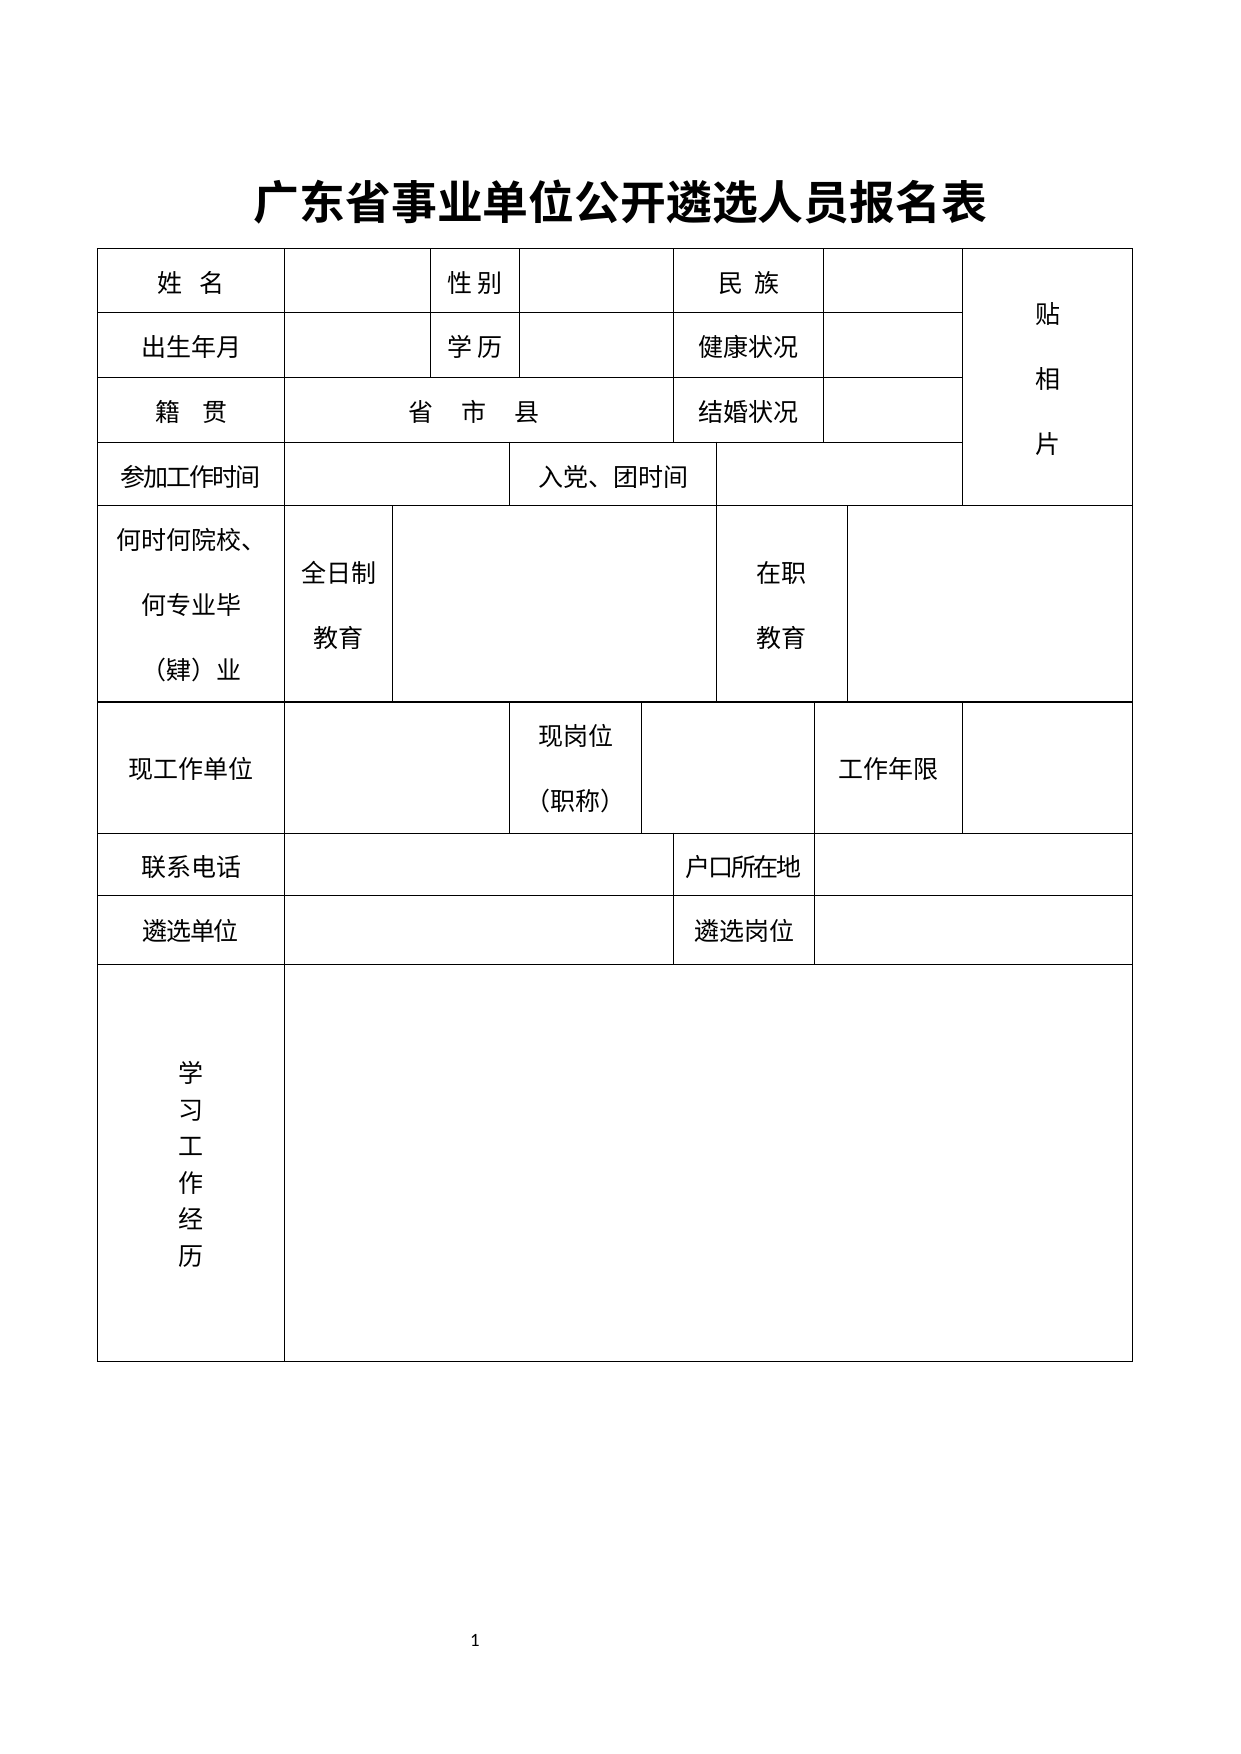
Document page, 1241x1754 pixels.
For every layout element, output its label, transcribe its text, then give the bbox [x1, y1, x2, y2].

table_cell 现岗位 （职称） [510, 703, 641, 832]
table_cell [642, 703, 814, 832]
table_cell [824, 378, 962, 442]
table_cell 省 市 县 [285, 378, 673, 442]
table_cell 户口所在地 [674, 834, 814, 895]
table_cell 何时何院校、何专业毕（肄）业 [98, 506, 284, 701]
table_cell 出生年月 [98, 313, 284, 377]
table_cell 工作年限 [815, 703, 962, 832]
table_cell [824, 313, 962, 377]
table_cell 联系电话 [98, 834, 284, 895]
table_cell [815, 834, 1132, 895]
table_cell 现工作单位 [98, 703, 284, 832]
table_header 性 别 [431, 249, 519, 312]
table_cell [285, 313, 430, 377]
table_cell [285, 896, 673, 964]
table_header 贴 相 片 [963, 249, 1132, 505]
table_cell [285, 443, 509, 505]
table_cell [393, 506, 716, 701]
table_cell 学 历 [431, 313, 519, 377]
table_cell [285, 965, 1132, 1361]
table_cell 遴选岗位 [674, 896, 814, 964]
table_cell 学 习 工 作 经 历 [98, 965, 284, 1361]
table_cell 籍 贯 [98, 378, 284, 442]
table_cell 入党、团时间 [510, 443, 716, 505]
table_cell [285, 834, 673, 895]
table_cell [717, 443, 962, 505]
table_cell 全日制 教育 [285, 506, 392, 701]
table_cell [285, 703, 509, 832]
table_cell 参加工作时间 [98, 443, 284, 505]
table_header [285, 249, 430, 312]
table_header [520, 249, 673, 312]
text 广东省事业单位公开遴选人员报名表 [153, 151, 1087, 248]
table_header [824, 249, 962, 312]
table_cell [963, 703, 1132, 832]
table_cell 遴选单位 [98, 896, 284, 964]
table_cell [520, 313, 673, 377]
table_header 民 族 [674, 249, 823, 312]
table_cell 在职 教育 [717, 506, 847, 701]
table_cell [815, 896, 1132, 964]
table_header 姓 名 [98, 249, 284, 312]
table_cell [848, 506, 1132, 701]
table_cell 结婚状况 [674, 378, 823, 442]
table_cell 健康状况 [674, 313, 823, 377]
